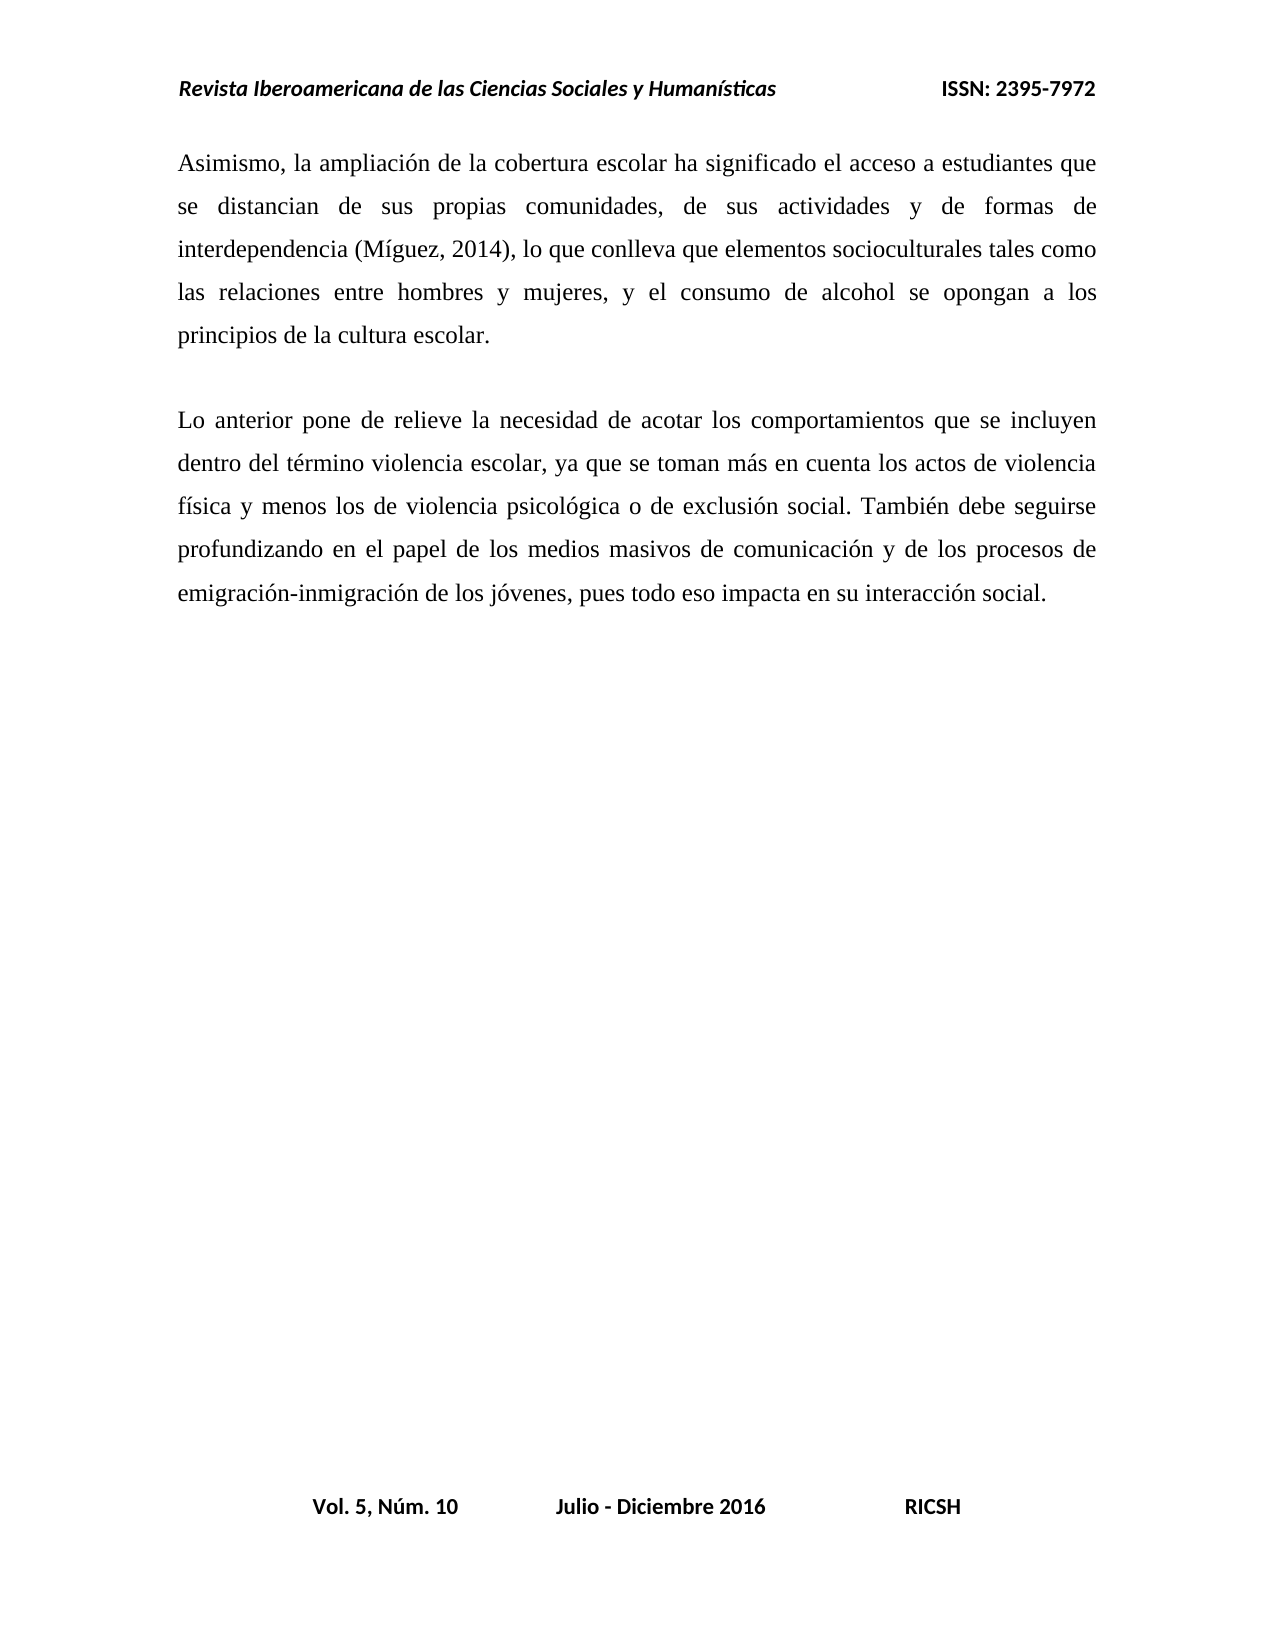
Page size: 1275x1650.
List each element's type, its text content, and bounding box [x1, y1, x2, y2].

text Asimismo, la ampliación de la cobertura escolar ha significado el acceso a estudiantes que se distancian de sus propias comunidades, de sus actividades y de formas de interdependencia (Míguez, 2014), lo que conlleva que elementos socioculturales tales como las relaciones entre hombres y mujeres, y el consumo de alcohol se opongan a los principios de la cultura escolar. [177, 148, 1098, 349]
text Lo anterior pone de relieve la necesidad de acotar los comportamientos que se incluyen dentro del término violencia escolar, ya que se toman más en cuenta los actos de violencia física y menos los de violencia psicológica o de exclusión social. También debe seguirse profundizando en el papel de los medios masivos de comunicación y de los procesos de emigración-inmigración de los jóvenes, pues todo eso impacta en su interacción social. [177, 405, 1098, 607]
